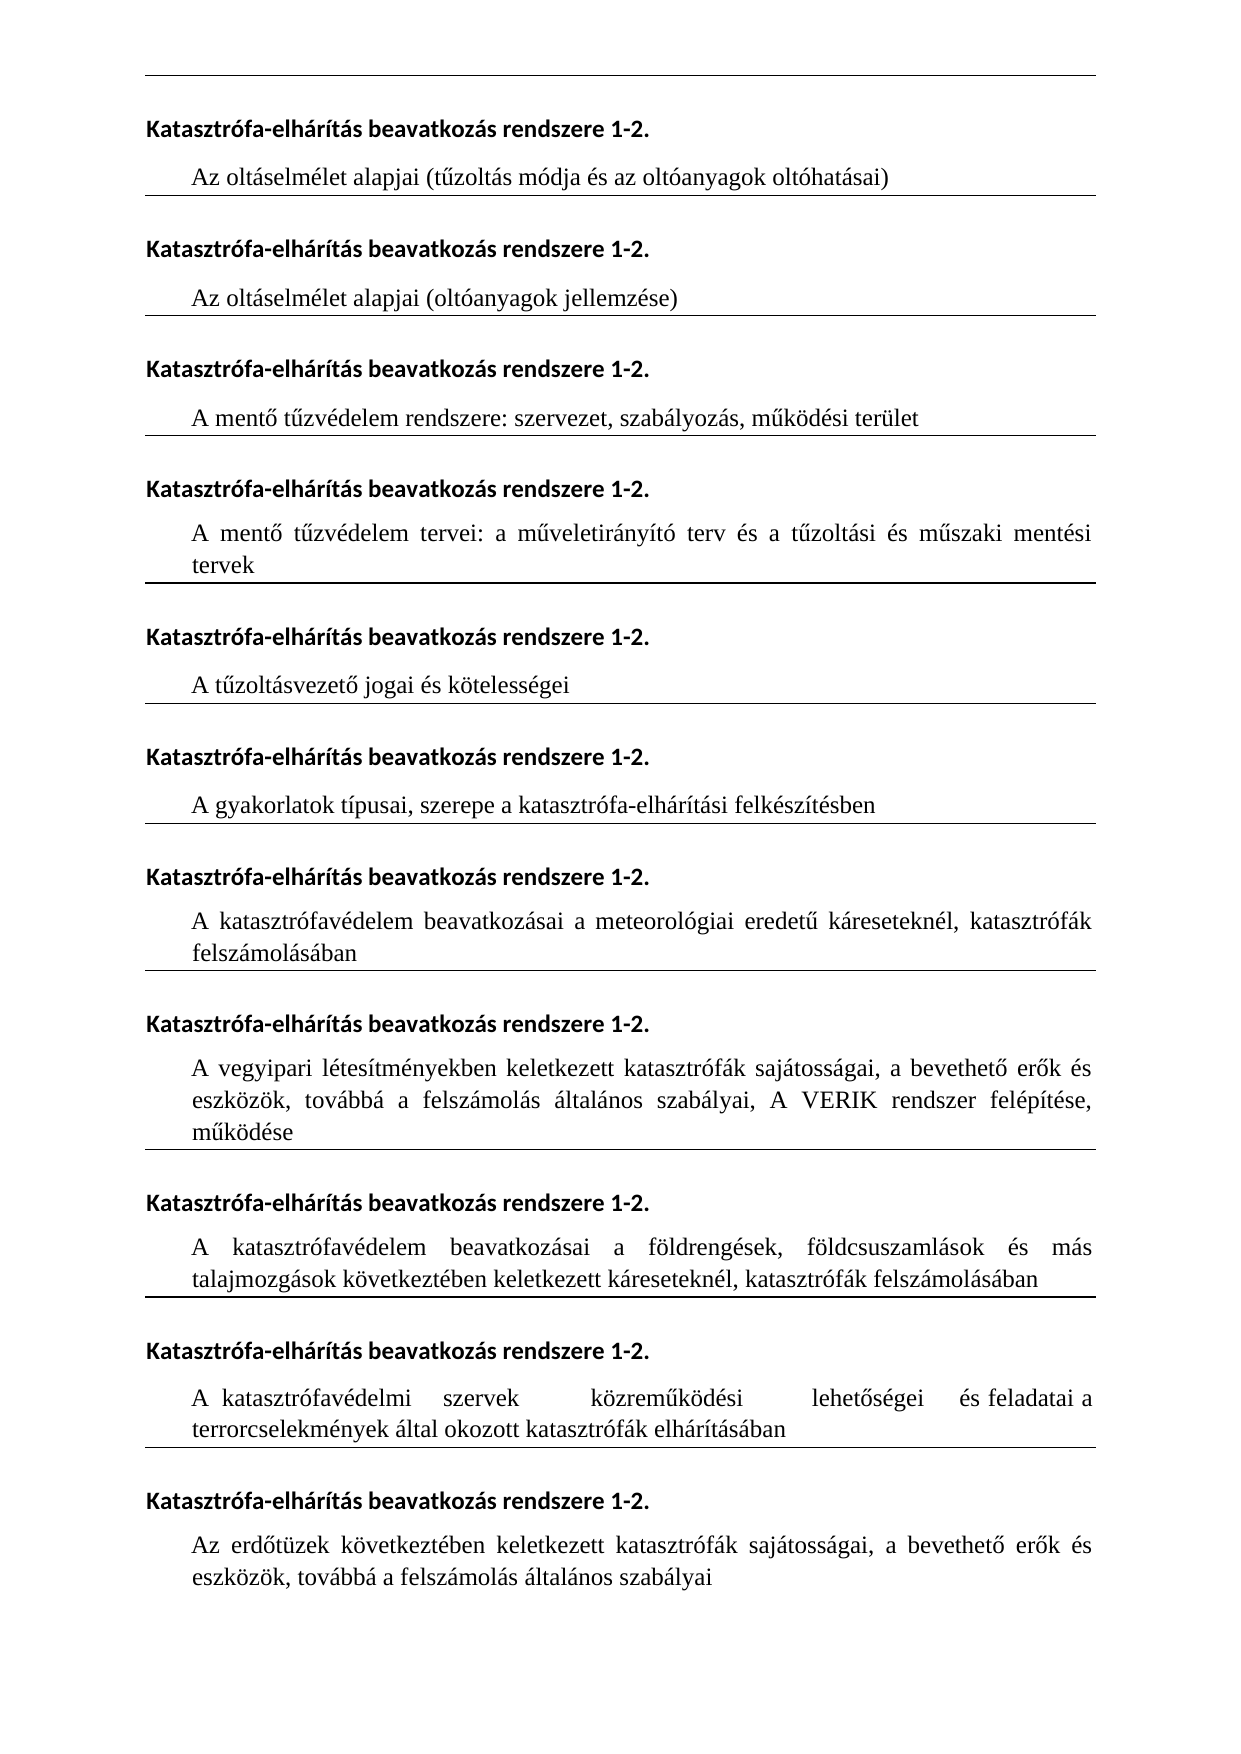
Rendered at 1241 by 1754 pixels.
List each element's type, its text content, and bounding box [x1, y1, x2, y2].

text Az oltáselmélet alapjai (oltóanyagok jellemzése) [191, 283, 1093, 311]
text A mentő tűzvédelem rendszere: szervezet, szabályozás, működési terület [191, 403, 1093, 432]
text Az oltáselmélet alapjai (tűzoltás módja és az oltóanyagok oltóhatásai) [191, 162, 1093, 191]
text A katasztrófavédelem beavatkozásai a földrengések, földcsuszamlások és más talajmozgások következtében keletkezett káreseteknél, katasztrófák felszámolásában [191, 1232, 1093, 1293]
text A katasztrófavédelmi szervek közreműködési lehetőségei és feladatai a terrorcselekmények által okozott katasztrófák elhárításában [191, 1383, 1093, 1443]
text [146, 1485, 1093, 1516]
text Katasztrófa-elhárítás beavatkozás rendszere 1-2. [146, 1335, 1093, 1365]
text Katasztrófa-elhárítás beavatkozás rendszere 1-2. [146, 1188, 1093, 1218]
text Katasztrófa-elhárítás beavatkozás rendszere 1-2. [146, 473, 1093, 504]
text A mentő tűzvédelem tervei: a műveletirányító terv és a tűzoltási és műszaki mentési tervek [191, 518, 1093, 579]
text Katasztrófa-elhárítás beavatkozás rendszere 1-2. [146, 741, 1093, 772]
text A katasztrófavédelem beavatkozásai a meteorológiai eredetű káreseteknél, katasztrófák felszámolásában [191, 906, 1093, 967]
text A gyakorlatok típusai, szerepe a katasztrófa-elhárítási felkészítésben [191, 791, 1093, 819]
text Katasztrófa-elhárítás beavatkozás rendszere 1-2. [146, 621, 1093, 651]
text A tűzoltásvezető jogai és kötelességei [191, 670, 1093, 699]
text A vegyipari létesítményekben keletkezett katasztrófák sajátosságai, a bevethető erők és eszközök, továbbá a felszámolás általános szabályai, A VERIK rendszer felépítése, működése [191, 1053, 1093, 1146]
text Katasztrófa-elhárítás beavatkozás rendszere 1-2. [146, 353, 1093, 384]
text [146, 113, 1093, 143]
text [146, 233, 1093, 263]
text Katasztrófa-elhárítás beavatkozás rendszere 1-2. [146, 861, 1093, 892]
text Katasztrófa-elhárítás beavatkozás rendszere 1-2. [146, 1008, 1093, 1039]
text Az erdőtüzek következtében keletkezett katasztrófák sajátosságai, a bevethető erők és eszközök, továbbá a felszámolás általános szabályai [191, 1530, 1093, 1590]
